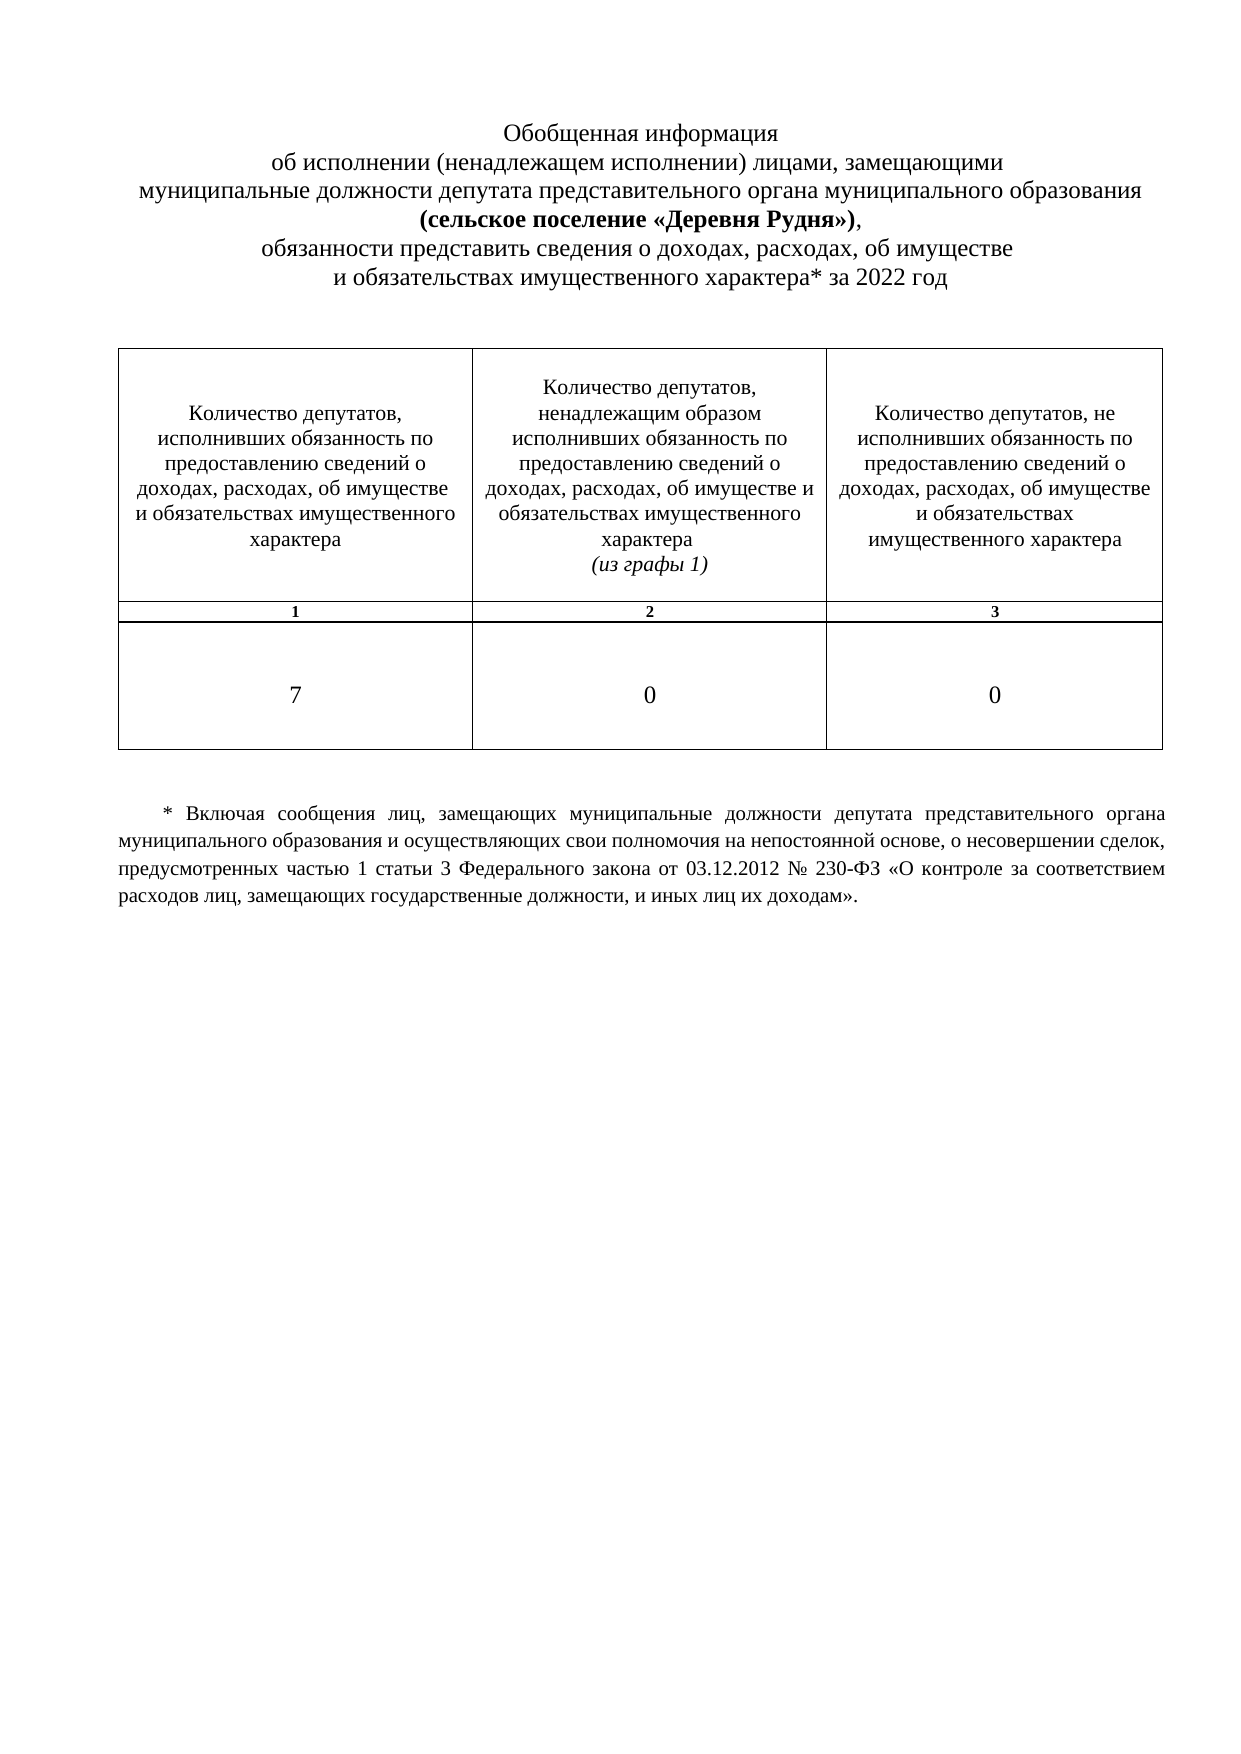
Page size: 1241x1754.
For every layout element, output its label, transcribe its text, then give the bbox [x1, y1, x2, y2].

text * Включая сообщения лиц, замещающих муниципальные должности депутата представительного органа муниципального образования и осуществляющих свои полномочия на непостоянной основе, о несовершении сделок, предусмотренных частью 1 статьи 3 Федерального закона от 03.12.2012 № 230-ФЗ «О контроле за соответствием расходов лиц, замещающих государственные должности, и иных лиц их доходам». [118, 801, 1167, 907]
table_cell 2 [473, 602, 826, 621]
table_cell 0 [473, 623, 826, 748]
table_cell 1 [119, 602, 472, 621]
table_cell 0 [827, 623, 1162, 748]
table_cell Количество депутатов, исполнивших обязанность по предоставлению сведений о доходах, расходах, об имуществе и обязательствах имущественного характера [119, 349, 472, 601]
table_cell Количество депутатов, не исполнивших обязанность по предоставлению сведений о доходах, расходах, об имуществе и обязательствах имущественного характера [827, 349, 1162, 601]
table_cell 7 [119, 623, 472, 748]
table_header Обобщенная информация об исполнении (ненадлежащем исполнении) лицами, замещающими муниципальные должности депутата представительного органа муниципального образования (сельское поселение «Деревня Рудня»), обязанности представить сведения о доходах, расходах, об имуществе и обязательствах имущественного характера* за 2022 год [118, 118, 1163, 348]
table_cell 3 [827, 602, 1162, 621]
table_cell Количество депутатов, ненадлежащим образом исполнивших обязанность по предоставлению сведений о доходах, расходах, об имуществе и обязательствах имущественного характера (из графы 1) [473, 349, 826, 601]
